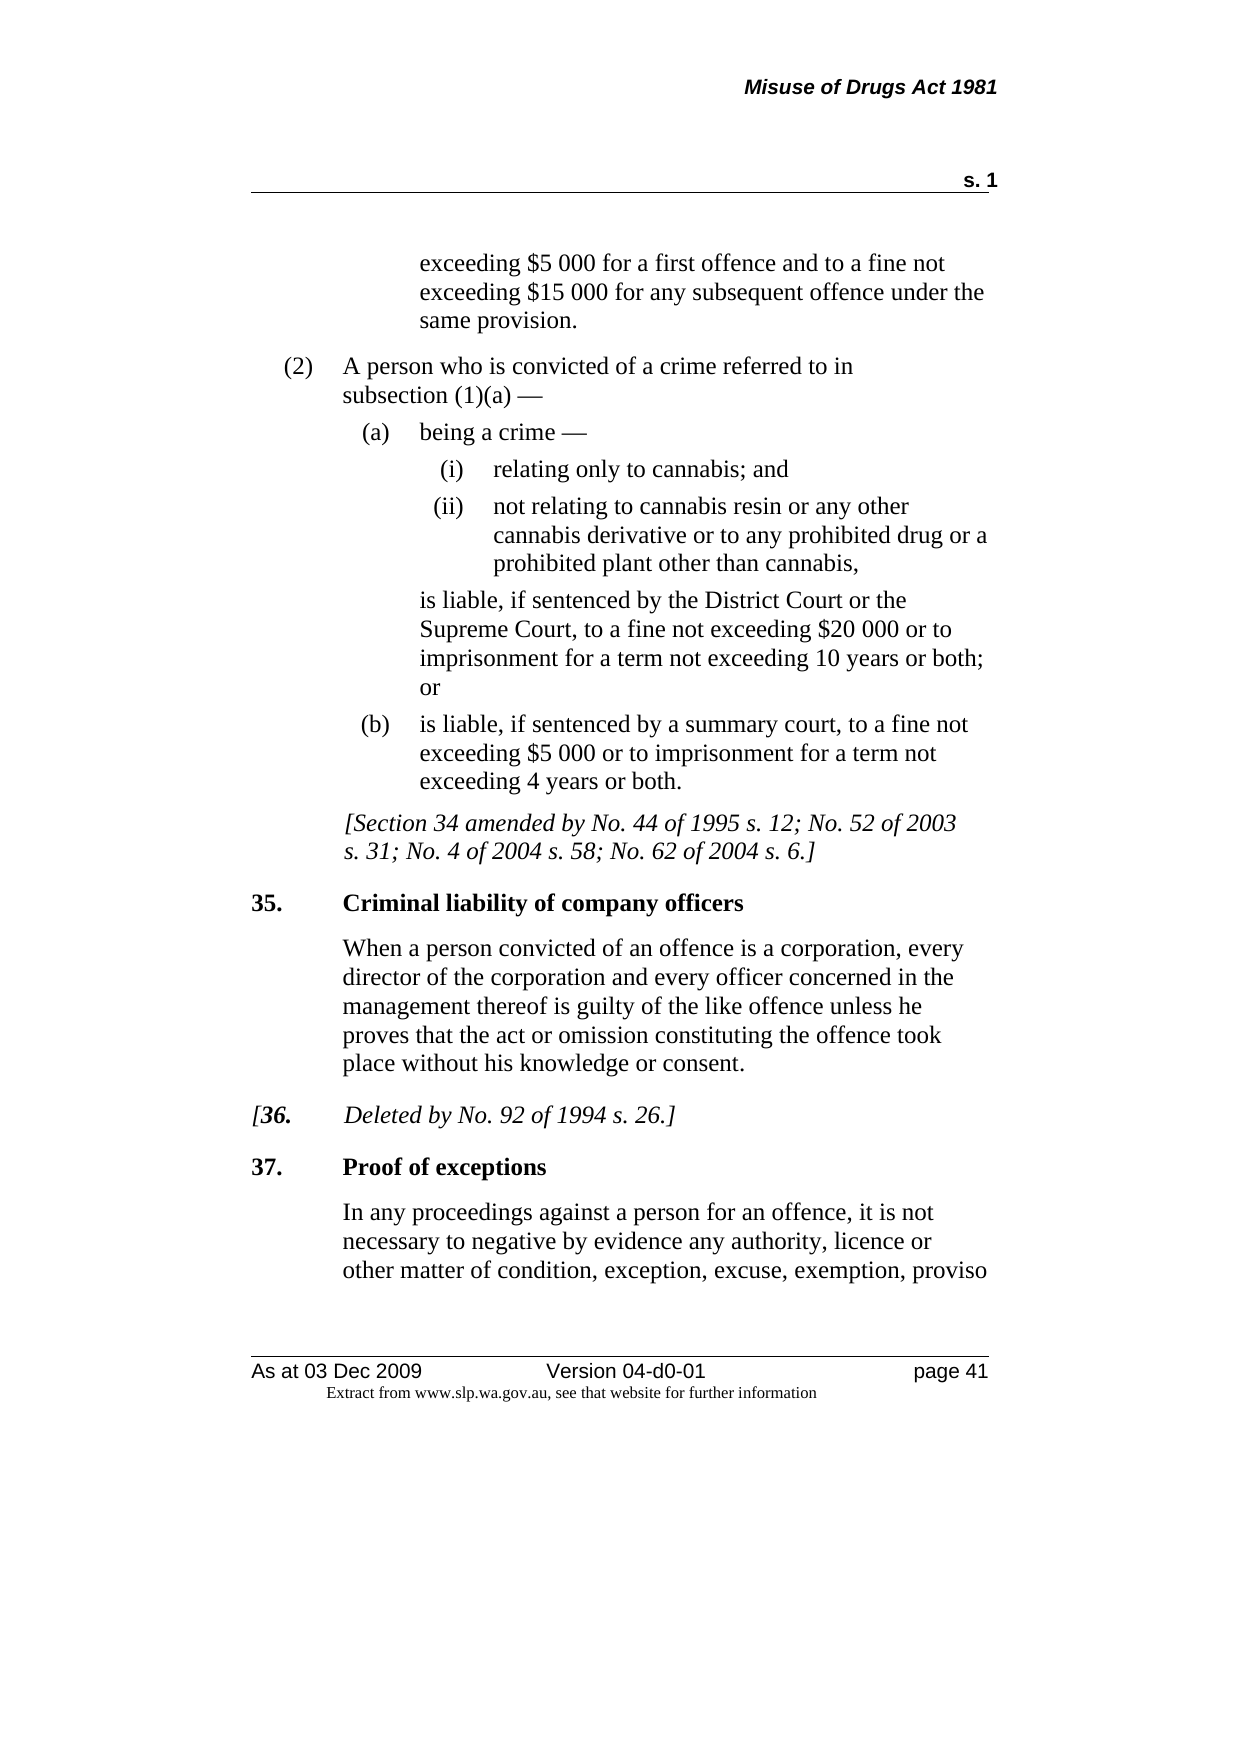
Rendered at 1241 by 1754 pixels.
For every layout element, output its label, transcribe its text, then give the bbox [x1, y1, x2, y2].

subtitle 35. Criminal liability of company officers [251, 888, 989, 917]
text [36. Deleted by No. 92 of 1994 s. 26.] [251, 1100, 989, 1129]
subtitle 37. Proof of exceptions [251, 1152, 989, 1181]
text [Section 34 amended by No. 44 of 1995 s. 12; No. 52 of 2003 s. 31; No. 4 of 2004 s. 58; No. 62 of 2004 s. 6.] [251, 808, 989, 865]
text (ii) not relating to cannabis resin or any other cannabis derivative or to any prohibited drug or a prohibited plant other than cannabis, [251, 491, 989, 577]
text (2) A person who is convicted of a crime referred to in subsection (1)(a) — [251, 351, 989, 408]
text (b) is liable, if sentenced by a summary court, to a fine not exceeding $5 000 or to imprisonment for a term not exceeding 4 years or both. [251, 709, 989, 795]
text (i) relating only to cannabis; and [251, 454, 989, 483]
text When a person convicted of an offence is a corporation, every director of the corporation and every officer concerned in the management thereof is guilty of the like offence unless he proves that the act or omission constituting the offence took place without his knowledge or consent. [251, 933, 989, 1077]
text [251, 248, 989, 334]
text (a) being a crime — [251, 417, 989, 446]
text is liable, if sentenced by the District Court or the Supreme Court, to a fine not exceeding $20 000 or to imprisonment for a term not exceeding 10 years or both; or [251, 586, 989, 701]
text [251, 1197, 989, 1283]
